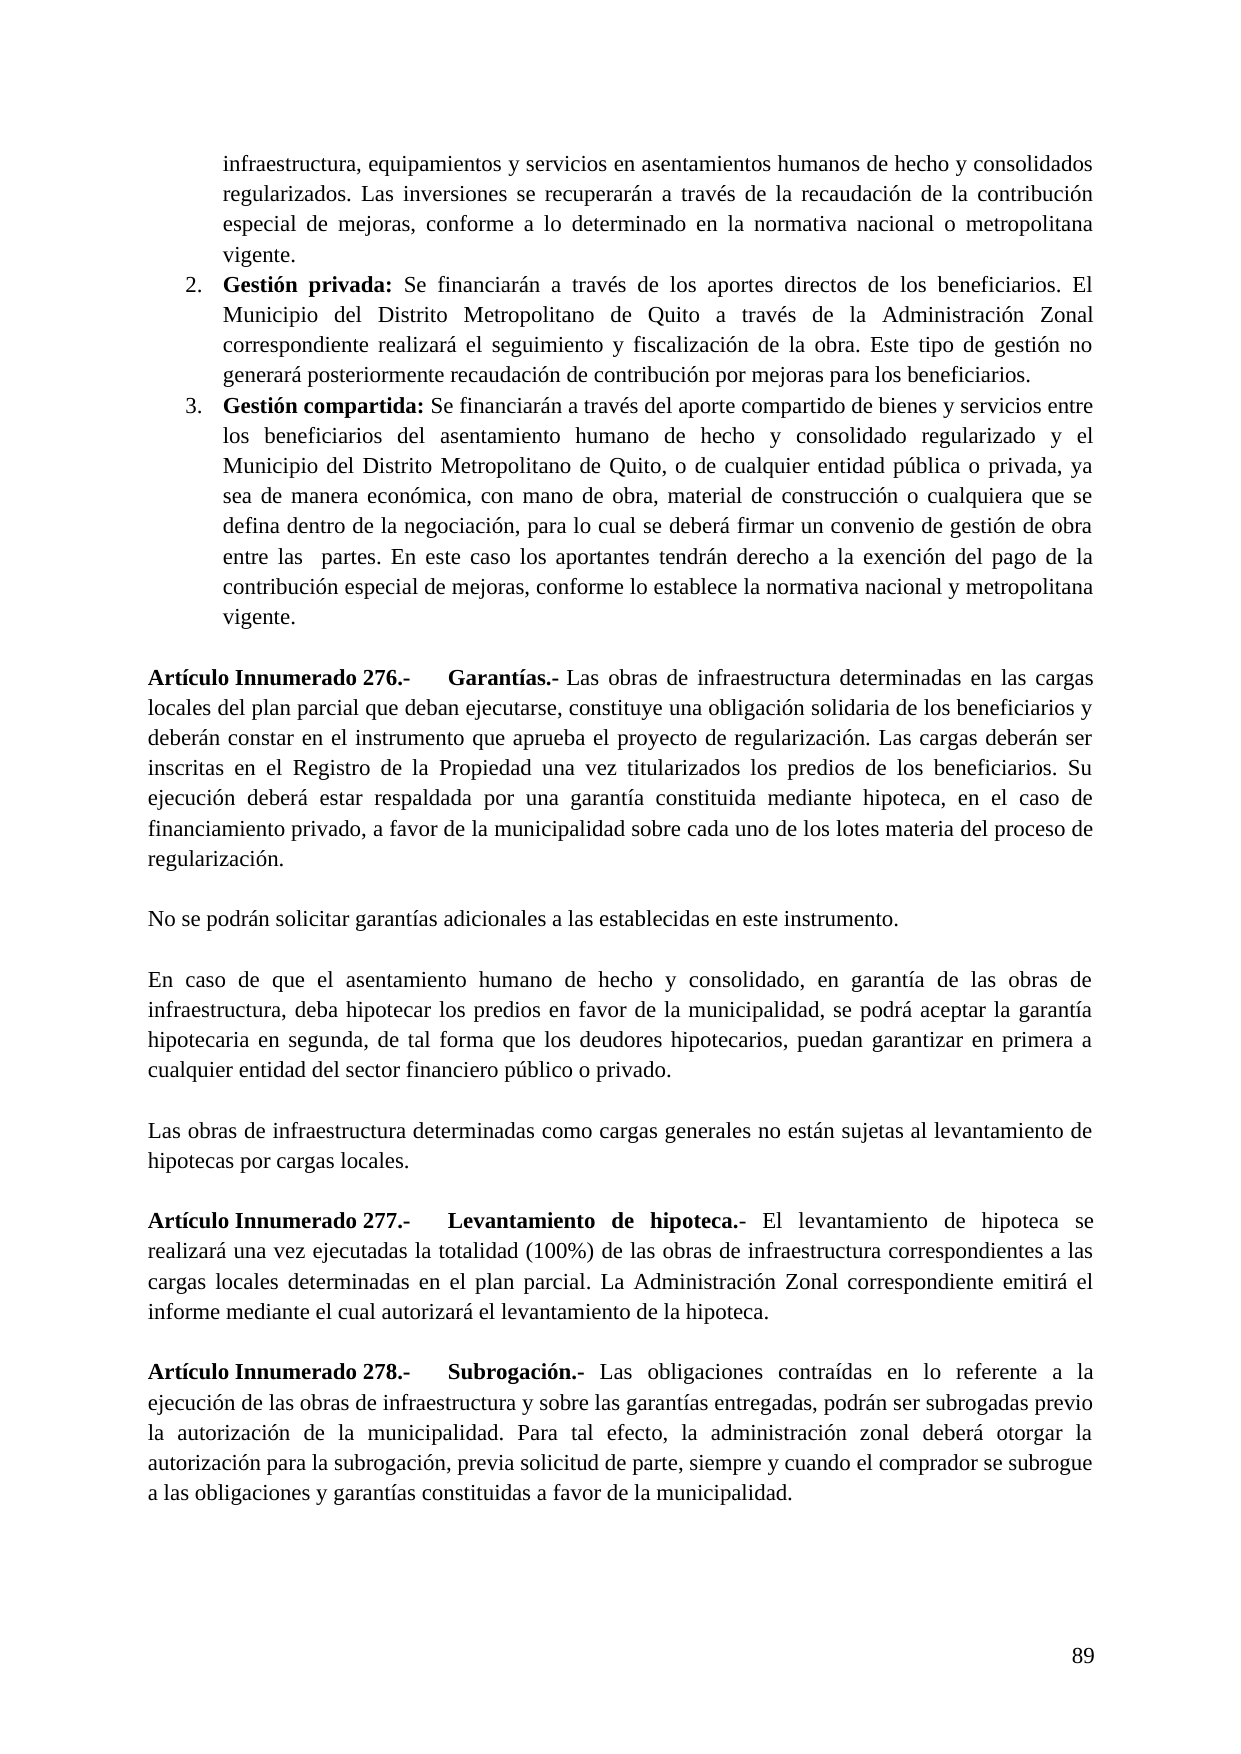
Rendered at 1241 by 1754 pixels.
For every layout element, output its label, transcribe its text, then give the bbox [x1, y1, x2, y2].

list Subrogación.- Las obligaciones contraídas en lo referente a la ejecución de las obras de infraestructura y sobre las garantías entregadas, podrán ser subrogadas previo la autorización de la municipalidad. Para tal efecto, la administración zonal deberá otorgar la autorización para la subrogación, previa solicitud de parte, siempre y cuando el comprador se subrogue a las obligaciones y garantías constituidas a favor de la municipalidad. [148, 1358, 1094, 1506]
list Gestión compartida: Se financiarán a través del aporte compartido de bienes y servicios entre los beneficiarios del asentamiento humano de hecho y consolidado regularizado y el Municipio del Distrito Metropolitano de Quito, o de cualquier entidad pública o privada, ya sea de manera económica, con mano de obra, material de construcción o cualquiera que se defina dentro de la negociación, para lo cual se deberá firmar un convenio de gestión de obra entre las partes. En este caso los aportantes tendrán derecho a la exención del pago de la contribución especial de mejoras, conforme lo establece la normativa nacional y metropolitana vigente. [185, 392, 1094, 629]
list Garantías.- Las obras de infraestructura determinadas en las cargas locales del plan parcial que deban ejecutarse, constituye una obligación solidaria de los beneficiarios y deberán constar en el instrumento que aprueba el proyecto de regularización. Las cargas deberán ser inscritas en el Registro de la Propiedad una vez titularizados los predios de los beneficiarios. Su ejecución deberá estar respaldada por una garantía constituida mediante hipoteca, en el caso de financiamiento privado, a favor de la municipalidad sobre cada uno de los lotes materia del proceso de regularización. [148, 663, 1094, 871]
text Las obras de infraestructura determinadas como cargas generales no están sujetas al levantamiento de hipotecas por cargas locales. [148, 1117, 1094, 1173]
list Levantamiento de hipoteca.- El levantamiento de hipoteca se realizará una vez ejecutadas la totalidad (100%) de las obras de infraestructura correspondientes a las cargas locales determinadas en el plan parcial. La Administración Zonal correspondiente emitirá el informe mediante el cual autorizará el levantamiento de la hipoteca. [148, 1207, 1094, 1324]
text En caso de que el asentamiento humano de hecho y consolidado, en garantía de las obras de infraestructura, deba hipotecar los predios en favor de la municipalidad, se podrá aceptar la garantía hipotecaria en segunda, de tal forma que los deudores hipotecarios, puedan garantizar en primera a cualquier entidad del sector financiero público o privado. [148, 966, 1094, 1083]
text No se podrán solicitar garantías adicionales a las establecidas en este instrumento. [148, 905, 1094, 932]
list Gestión privada: Se financiarán a través de los aportes directos de los beneficiarios. El Municipio del Distrito Metropolitano de Quito a través de la Administración Zonal correspondiente realizará el seguimiento y fiscalización de la obra. Este tipo de gestión no generará posteriormente recaudación de contribución por mejoras para los beneficiarios. [185, 271, 1094, 388]
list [185, 150, 1094, 267]
